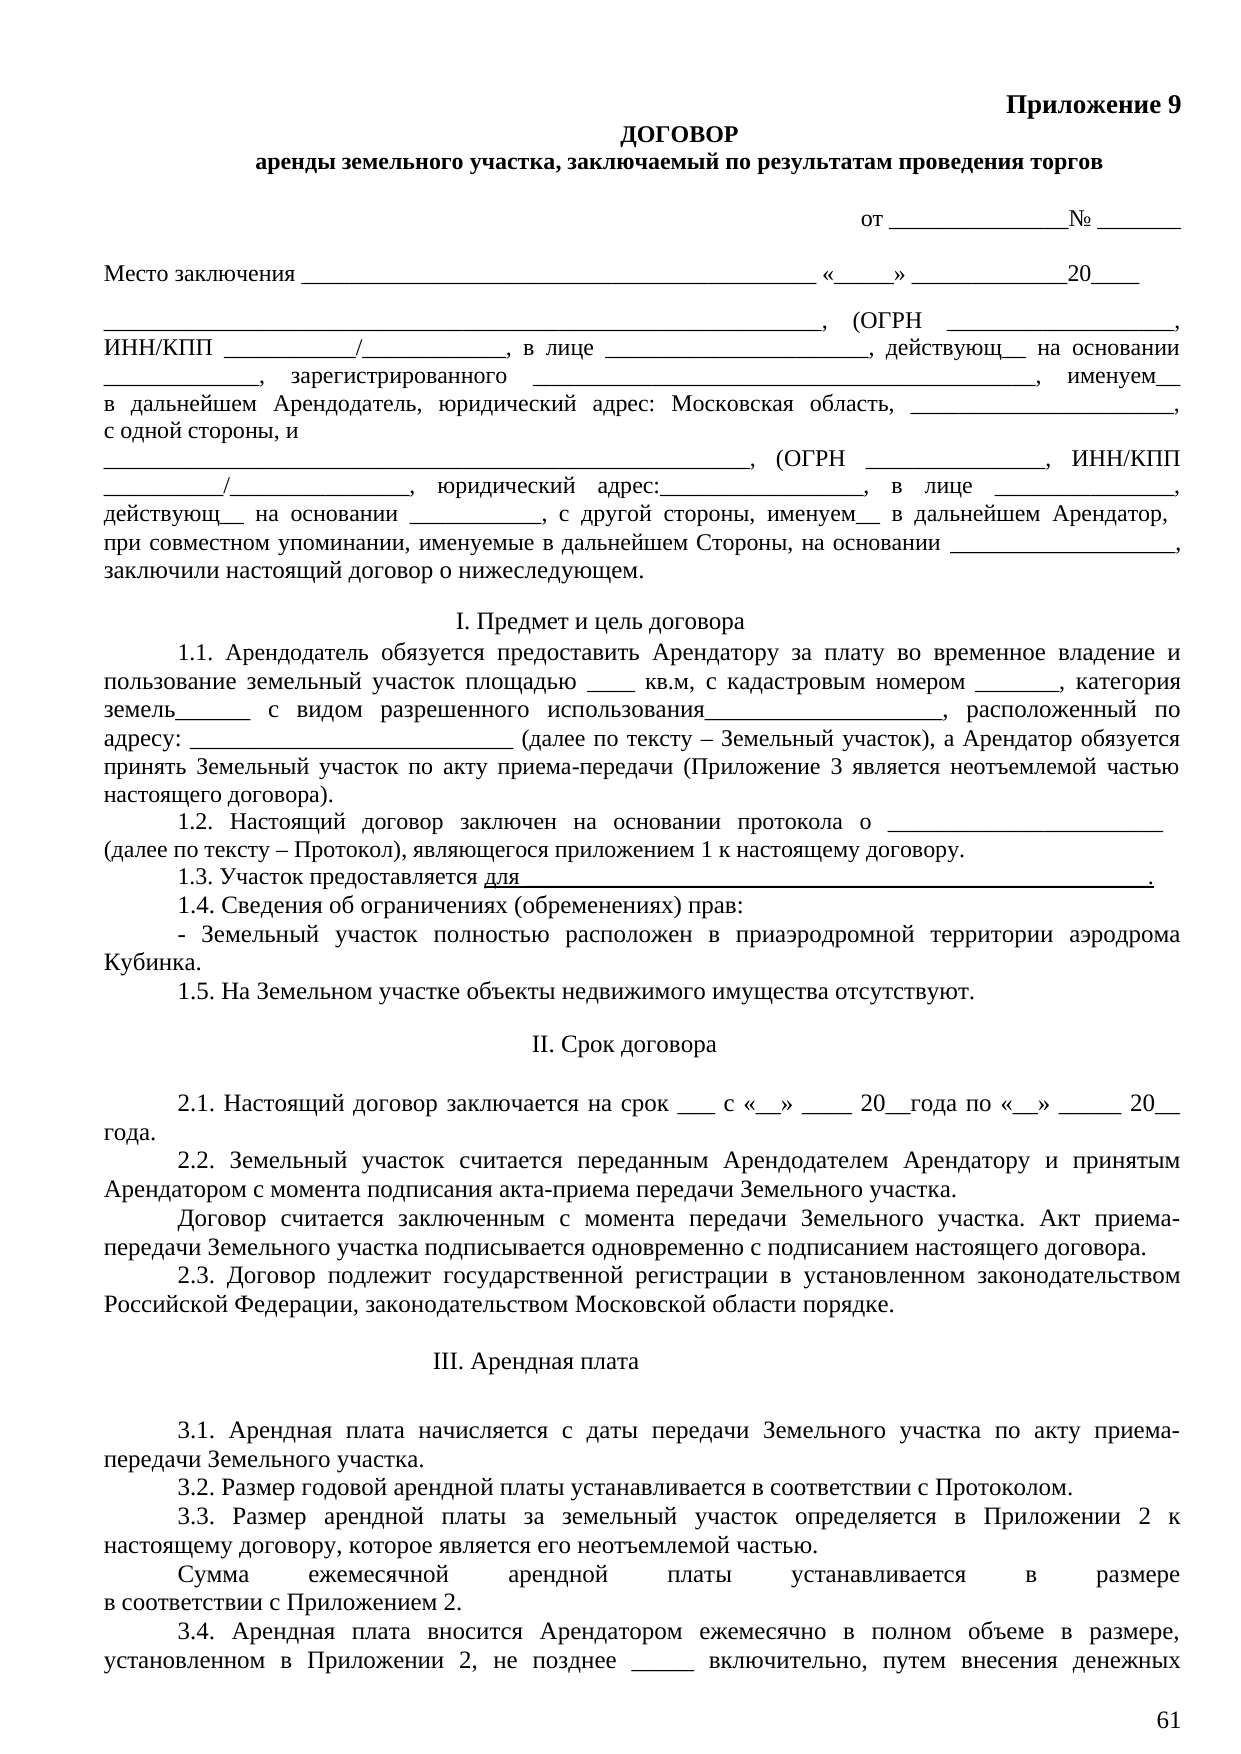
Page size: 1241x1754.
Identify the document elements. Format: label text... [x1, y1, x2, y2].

text I. Предмет и цель договора [456, 611, 1181, 634]
text ДОГОВОР [103, 120, 1181, 147]
subtitle Приложение 9 [103, 89, 1181, 120]
text 2.1. Настоящий договор заключается на срок ___ с «__» ____ 20__года по «__» _____ 20__ года. [103, 1088, 1181, 1146]
text 3.2. Размер годовой арендной платы устанавливается в соответствии с Протоколом. [103, 1472, 1181, 1501]
text 2.3. Договор подлежит государственной регистрации в установленном законодательством Российской Федерации, законодательством Московской области порядке. [103, 1261, 1181, 1318]
text Сумма ежемесячной арендной платы устанавливается в размере в соответствии с Приложением 2. [103, 1559, 1181, 1616]
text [103, 1616, 1181, 1674]
text ____________________________________________________________, (ОГРН ___________________, ИНН/КПП ___________/____________, в лице ______________________, действующ__ на основании _____________, зарегистрированного __________________________________________, именуем__ в дальнейшем Арендодатель, юридический адрес: Московская область, ______________________, с одной стороны, и [103, 306, 1181, 444]
text - Земельный участок полностью расположен в приаэродромной территории аэродрома Кубинка. [103, 919, 1181, 976]
text III. Арендная плата [433, 1350, 1181, 1374]
text от _______________№ _______ [103, 204, 1181, 231]
text 2.2. Земельный участок считается переданным Арендодателем Арендатору и принятым Арендатором с момента подписания акта-приема передачи Земельного участка. [103, 1146, 1181, 1203]
text 3.1. Арендная плата начисляется с даты передачи Земельного участка по акту приема-передачи Земельного участка. [103, 1415, 1181, 1472]
text 1.1. Арендодатель обязуется предоставить Арендатору за плату во временное владение и пользование земельный участок площадью ____ кв.м, с кадастровым номером _______, категория земель______ с видом разрешенного использования___________________, расположенный по адресу: ___________________________ (далее по тексту – Земельный участок), а Арендатор обязуется принять Земельный участок по акту приема-передачи (Приложение 3 является неотъемлемой частью настоящего договора). [103, 637, 1181, 807]
text 1.4. Сведения об ограничениях (обременениях) прав: [103, 890, 1181, 919]
text аренды земельного участка, заключаемый по результатам проведения торгов [103, 147, 1181, 204]
text 3.3. Размер арендной платы за земельный участок определяется в Приложении 2 к настоящему договору, которое является его неотъемлемой частью. [103, 1501, 1181, 1559]
text Договор считается заключенным с момента передачи Земельного участка. Акт приема-передачи Земельного участка подписывается одновременно с подписанием настоящего договора. [103, 1203, 1181, 1261]
text 1.3. Участок предоставляется для ____________________________________________________. [103, 862, 1181, 890]
text 1.2. Настоящий договор заключен на основании протокола о _______________________ (далее по тексту – Протокол), являющегося приложением 1 к настоящему договору. [103, 807, 1181, 862]
text ______________________________________________________, (ОГРН _______________, ИНН/КПП __________/_______________, юридический адрес:_________________, в лице _______________, действующ__ на основании ___________, с другой стороны, именуем__ в дальнейшем Арендатор, при совместном упоминании, именуемые в дальнейшем Стороны, на основании __________________, заключили настоящий договор о нижеследующем. [103, 444, 1181, 584]
text 1.5. На Земельном участке объекты недвижимого имущества отсутствуют. [103, 976, 1181, 1005]
text Место заключения ___________________________________________ «_____» _____________20____ [103, 259, 1181, 287]
text II. Срок договора [458, 1034, 1181, 1058]
